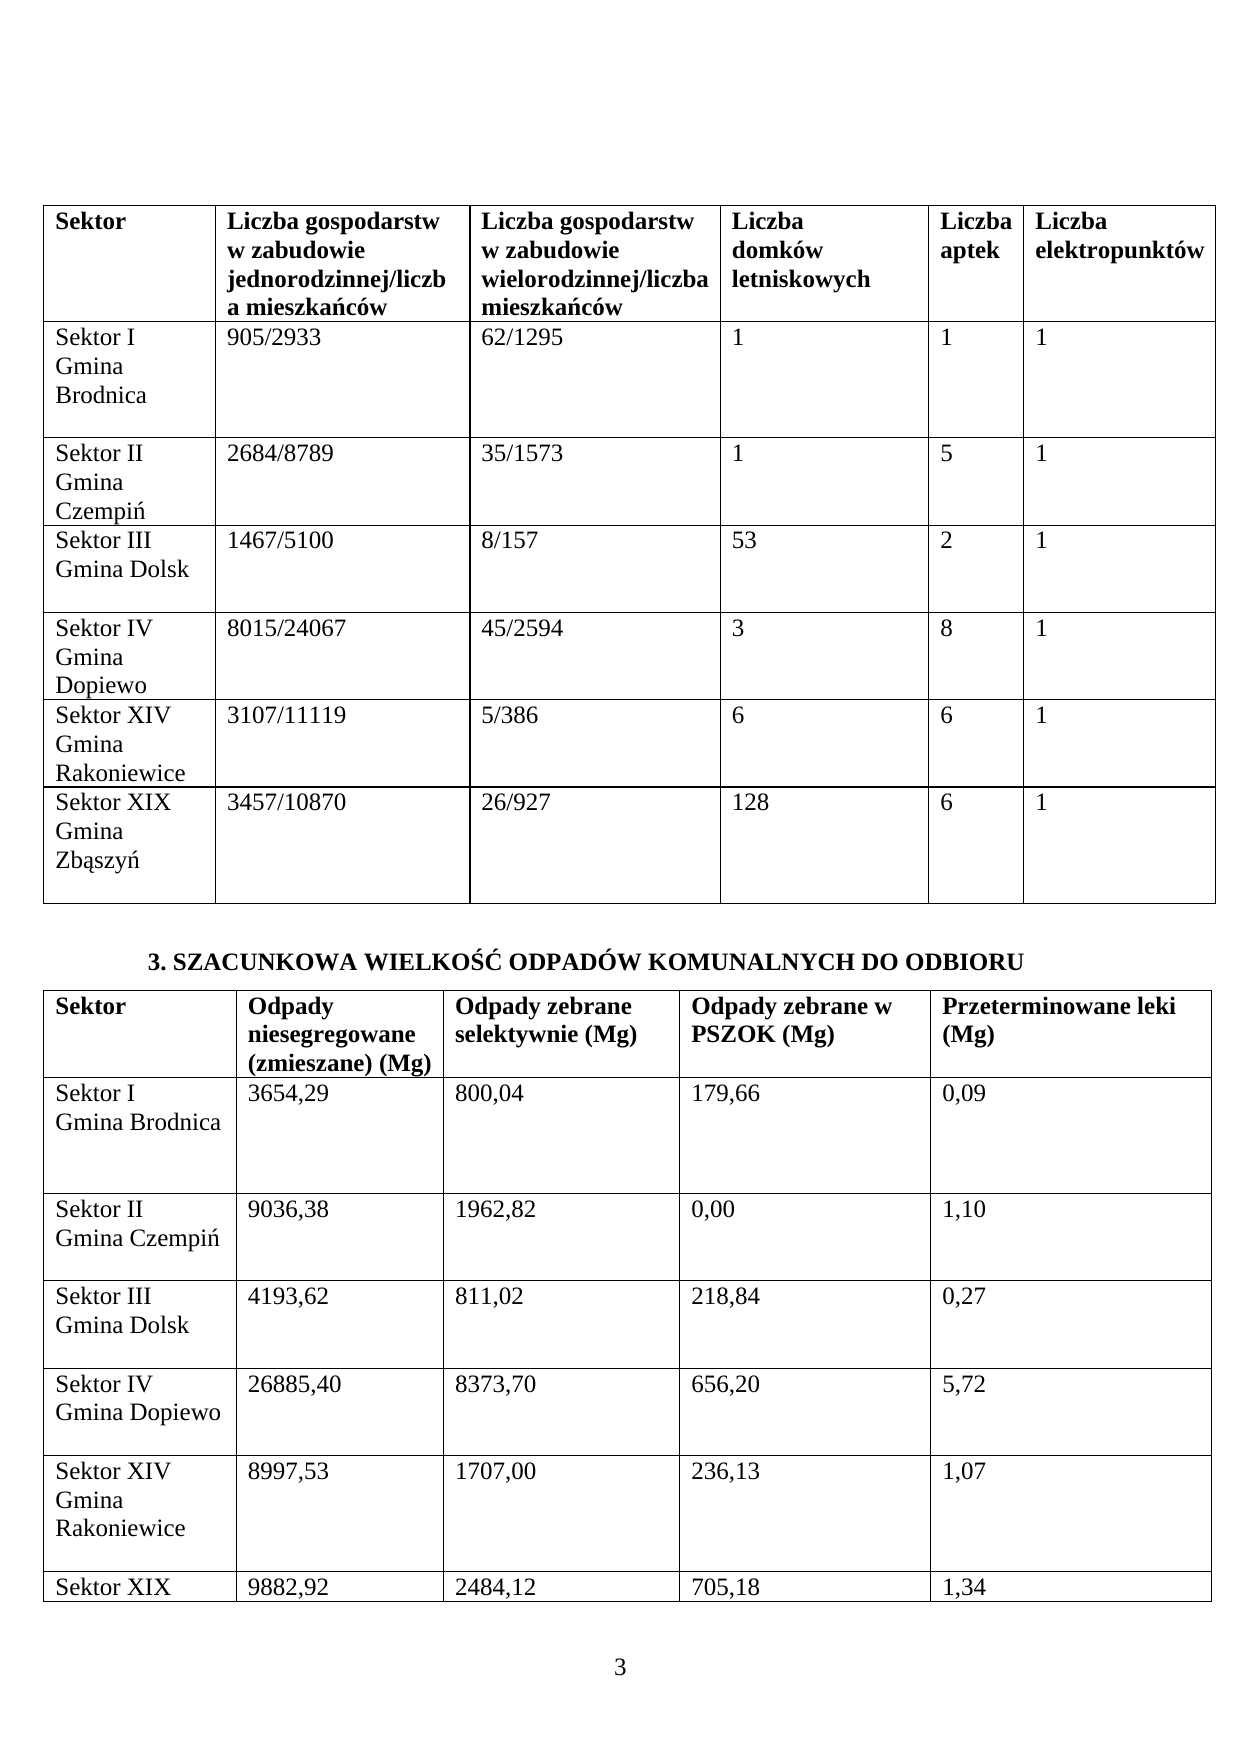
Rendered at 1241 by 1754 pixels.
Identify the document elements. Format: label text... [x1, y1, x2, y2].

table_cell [44, 1572, 236, 1601]
table_cell 3 [721, 613, 928, 699]
table_cell 9036,38 [237, 1194, 443, 1280]
table_cell 5 [929, 438, 1023, 524]
table_cell 5,72 [931, 1369, 1211, 1455]
table_cell 811,02 [444, 1281, 679, 1368]
table_header Liczba aptek [929, 206, 1023, 321]
table_cell 3107/11119 [216, 700, 469, 786]
table_header Odpady zebrane selektywnie (Mg) [444, 991, 679, 1077]
table_cell 705,18 [680, 1572, 930, 1601]
table_cell 1707,00 [444, 1456, 679, 1571]
table_cell Sektor III Gmina Dolsk [44, 1281, 236, 1368]
table_cell 2484,12 [444, 1572, 679, 1601]
table_cell Sektor II Gmina Czempiń [44, 438, 215, 524]
table_cell 0,00 [680, 1194, 930, 1280]
table_cell Sektor IV Gmina Dopiewo [44, 613, 215, 699]
table_cell 1 [1024, 526, 1215, 612]
table_cell 1 [1024, 788, 1215, 902]
table_cell 1 [1024, 438, 1215, 524]
table_cell Sektor I Gmina Brodnica [44, 322, 215, 437]
table_cell 26/927 [471, 788, 720, 902]
table_cell 6 [929, 700, 1023, 786]
table_cell Sektor II Gmina Czempiń [44, 1194, 236, 1280]
table_cell 8/157 [471, 526, 720, 612]
table_cell 4193,62 [237, 1281, 443, 1368]
table_cell 9882,92 [237, 1572, 443, 1601]
table_cell 218,84 [680, 1281, 930, 1368]
table_cell 800,04 [444, 1078, 679, 1193]
table_cell 26885,40 [237, 1369, 443, 1455]
table_header Odpady niesegregowane (zmieszane) (Mg) [237, 991, 443, 1077]
table_cell 179,66 [680, 1078, 930, 1193]
table_cell 3457/10870 [216, 788, 469, 902]
table_cell 1 [1024, 700, 1215, 786]
text 3. SZACUNKOWA WIELKOŚĆ ODPADÓW KOMUNALNYCH DO ODBIORU [148, 947, 1093, 975]
table_cell 905/2933 [216, 322, 469, 437]
table_cell 1,07 [931, 1456, 1211, 1571]
table_header Liczba elektropunktów [1024, 206, 1215, 321]
table_cell 1 [1024, 613, 1215, 699]
table_cell 8015/24067 [216, 613, 469, 699]
table_cell 6 [929, 788, 1023, 902]
table_header Liczba domków letniskowych [721, 206, 928, 321]
table_cell 128 [721, 788, 928, 902]
table_cell Sektor IV Gmina Dopiewo [44, 1369, 236, 1455]
table_cell 1 [929, 322, 1023, 437]
table_header Sektor [44, 206, 215, 321]
table_cell 5/386 [471, 700, 720, 786]
table_cell 1 [1024, 322, 1215, 437]
table_cell 6 [721, 700, 928, 786]
table_cell 1,34 [931, 1572, 1211, 1601]
table_cell Sektor XIV Gmina Rakoniewice [44, 700, 215, 786]
table_cell 62/1295 [471, 322, 720, 437]
table_cell 8373,70 [444, 1369, 679, 1455]
table_cell 45/2594 [471, 613, 720, 699]
table_cell 0,27 [931, 1281, 1211, 1368]
table_cell 1 [721, 322, 928, 437]
table_header Odpady zebrane w PSZOK (Mg) [680, 991, 930, 1077]
table_cell 53 [721, 526, 928, 612]
table_cell 8 [929, 613, 1023, 699]
table_cell Sektor XIV Gmina Rakoniewice [44, 1456, 236, 1571]
table_cell 236,13 [680, 1456, 930, 1571]
table_cell Sektor III Gmina Dolsk [44, 526, 215, 612]
table_cell 8997,53 [237, 1456, 443, 1571]
table_cell 1962,82 [444, 1194, 679, 1280]
table_header Liczba gospodarstw w zabudowie jednorodzinnej/liczba mieszkańców [216, 206, 469, 321]
table_cell 2 [929, 526, 1023, 612]
table_cell 3654,29 [237, 1078, 443, 1193]
table_cell 2684/8789 [216, 438, 469, 524]
table_cell 1 [721, 438, 928, 524]
table_cell 1467/5100 [216, 526, 469, 612]
table_cell 35/1573 [471, 438, 720, 524]
table_header Sektor [44, 991, 236, 1077]
table_header Liczba gospodarstw w zabudowie wielorodzinnej/liczba mieszkańców [471, 206, 720, 321]
table_header Przeterminowane leki (Mg) [931, 991, 1211, 1077]
table_cell Sektor I Gmina Brodnica [44, 1078, 236, 1193]
table_cell Sektor XIX Gmina Zbąszyń [44, 788, 215, 902]
table_cell 1,10 [931, 1194, 1211, 1280]
table_cell 656,20 [680, 1369, 930, 1455]
table_cell 0,09 [931, 1078, 1211, 1193]
